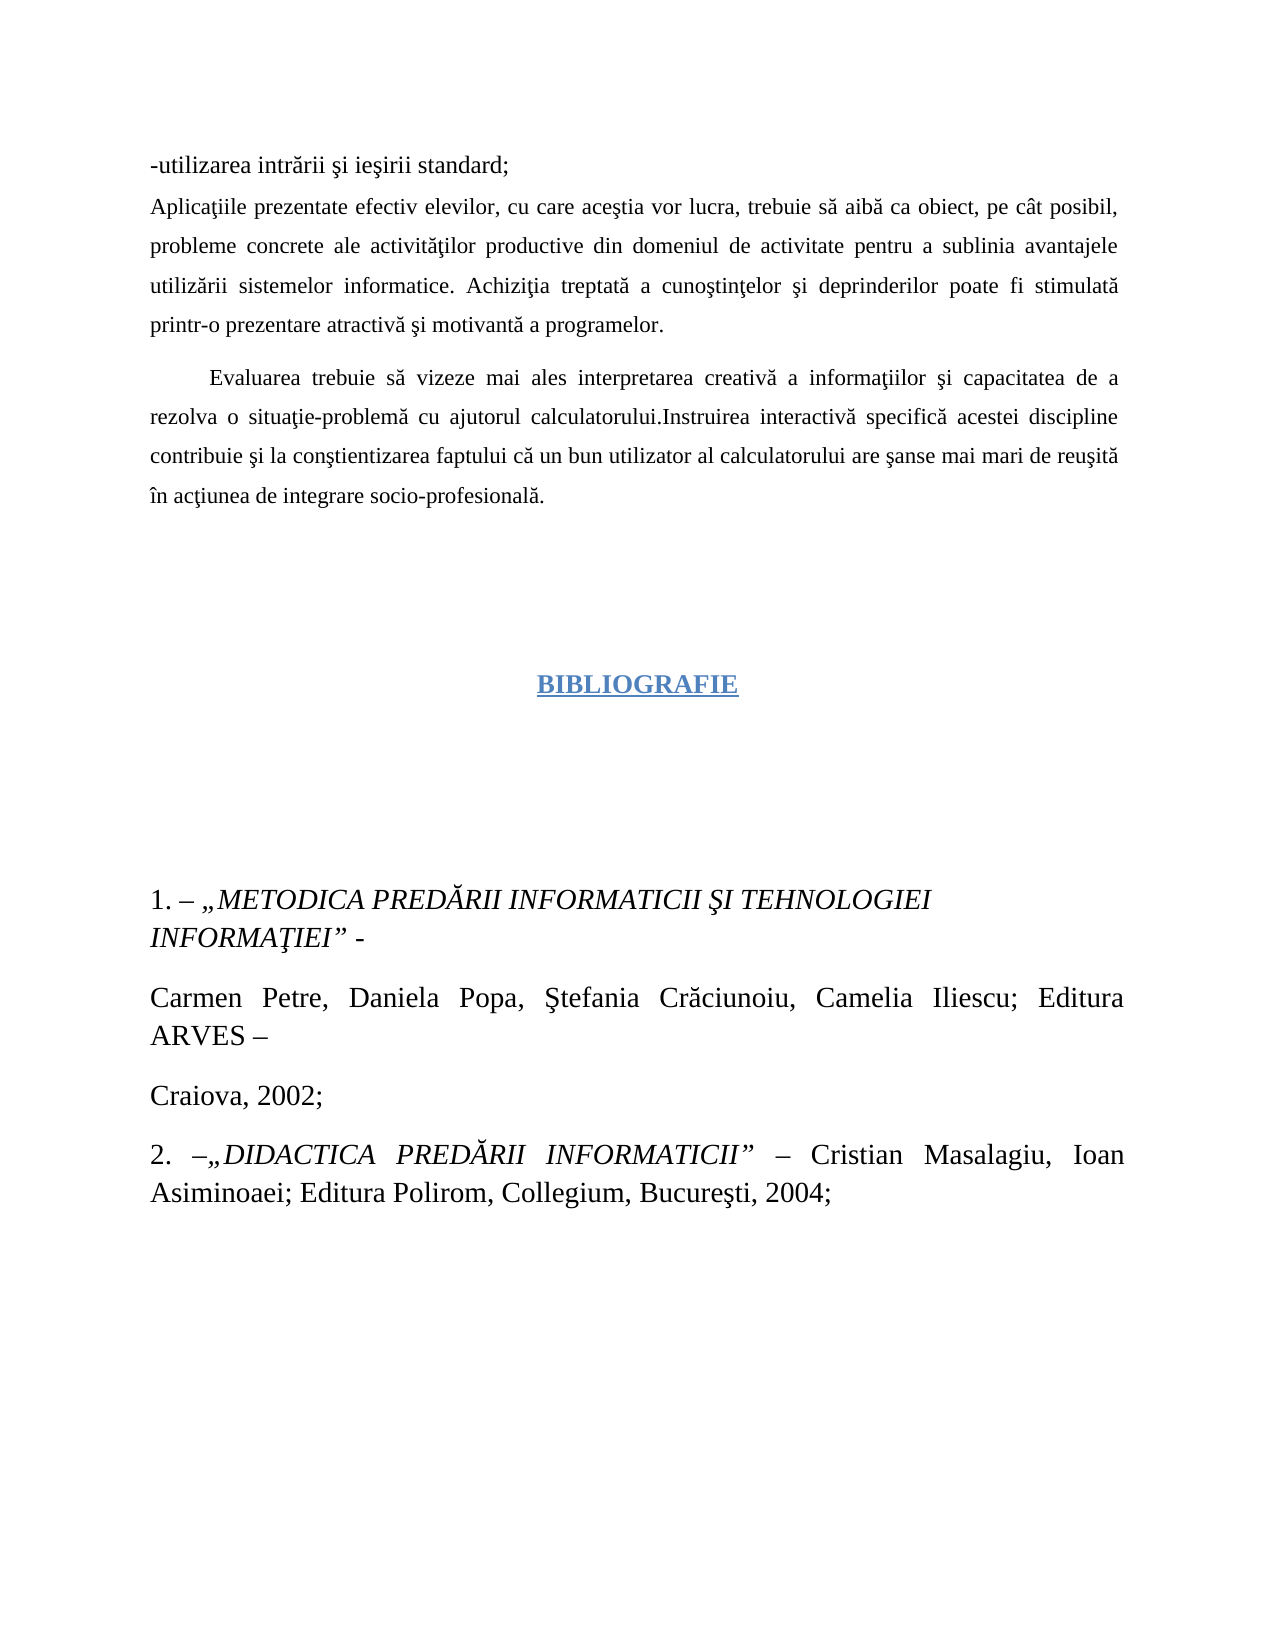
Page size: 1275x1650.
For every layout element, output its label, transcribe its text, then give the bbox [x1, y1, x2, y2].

subtitle BIBLIOGRAFIE [150, 668, 1125, 699]
text Carmen Petre, Daniela Popa, Ştefania Crăciunoiu, Camelia Iliescu; Editura ARVES – [150, 980, 1125, 1052]
text Evaluarea trebuie să vizeze mai ales interpretarea creativă a informaţiilor şi capacitatea de a rezolva o situaţie-problemă cu ajutorul calculatorului.Instruirea interactivă specifică acestei discipline contribuie şi la conştientizarea faptului că un bun utilizator al calculatorului are şanse mai mari de reuşită în acţiunea de integrare socio-profesională. [150, 363, 1120, 508]
text 2. –„DIDACTICA PREDĂRII INFORMATICII” – Cristian Masalagiu, Ioan Asiminoaei; Editura Polirom, Collegium, Bucureşti, 2004; [150, 1137, 1125, 1209]
text Craiova, 2002; [150, 1078, 1125, 1111]
text 1. – „METODICA PREDĂRII INFORMATICII ŞI TEHNOLOGIEI INFORMAŢIEI” - [150, 882, 1125, 954]
text Aplicaţiile prezentate efectiv elevilor, cu care aceştia vor lucra, trebuie să aibă ca obiect, pe cât posibil, probleme concrete ale activităţilor productive din domeniul de activitate pentru a sublinia avantajele utilizării sistemelor informatice. Achiziţia treptată a cunoştinţelor şi deprinderilor poate fi stimulată printr-o prezentare atractivă şi motivantă a programelor. [150, 193, 1120, 338]
text -utilizarea intrării şi ieşirii standard; [150, 150, 1125, 179]
